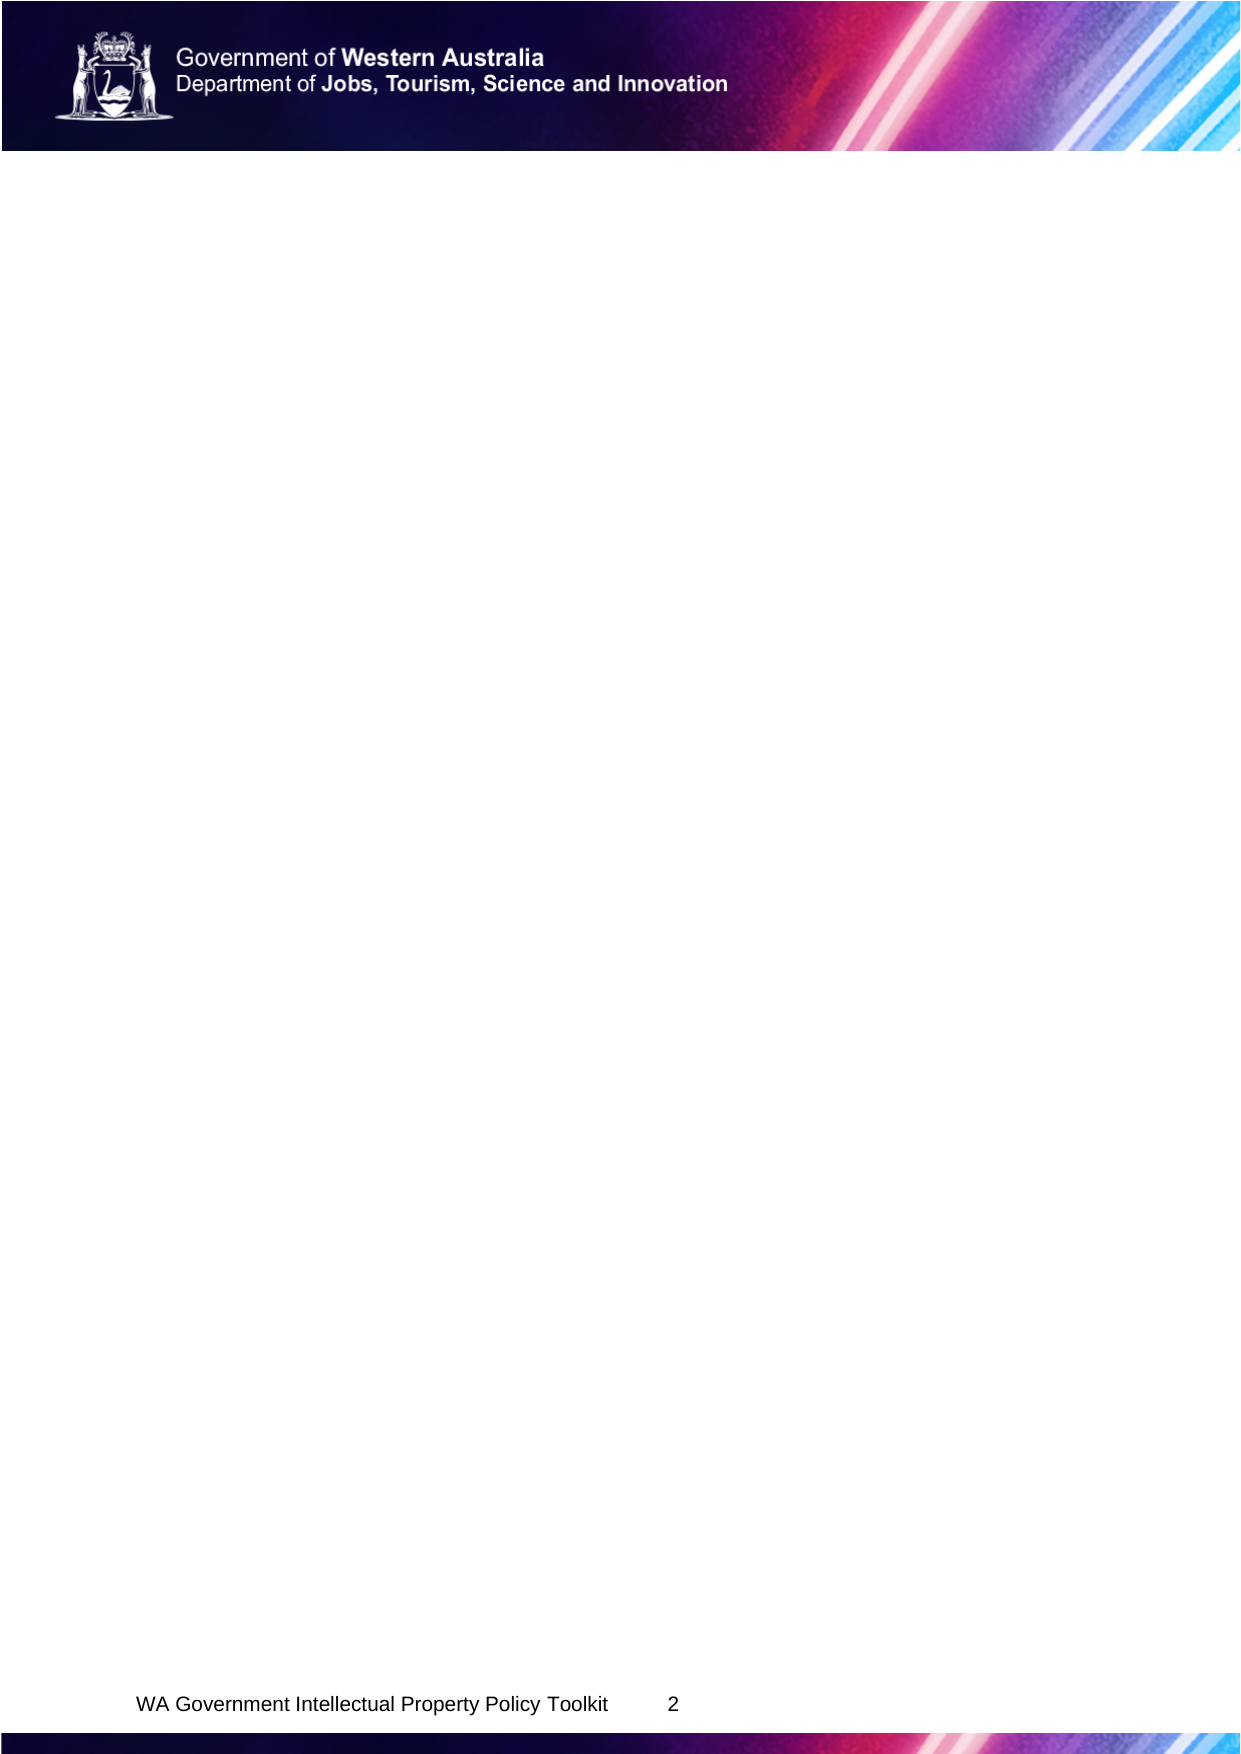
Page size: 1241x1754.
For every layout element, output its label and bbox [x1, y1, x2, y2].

picture [1, 1733, 1241, 1754]
picture [2, 1, 1241, 151]
